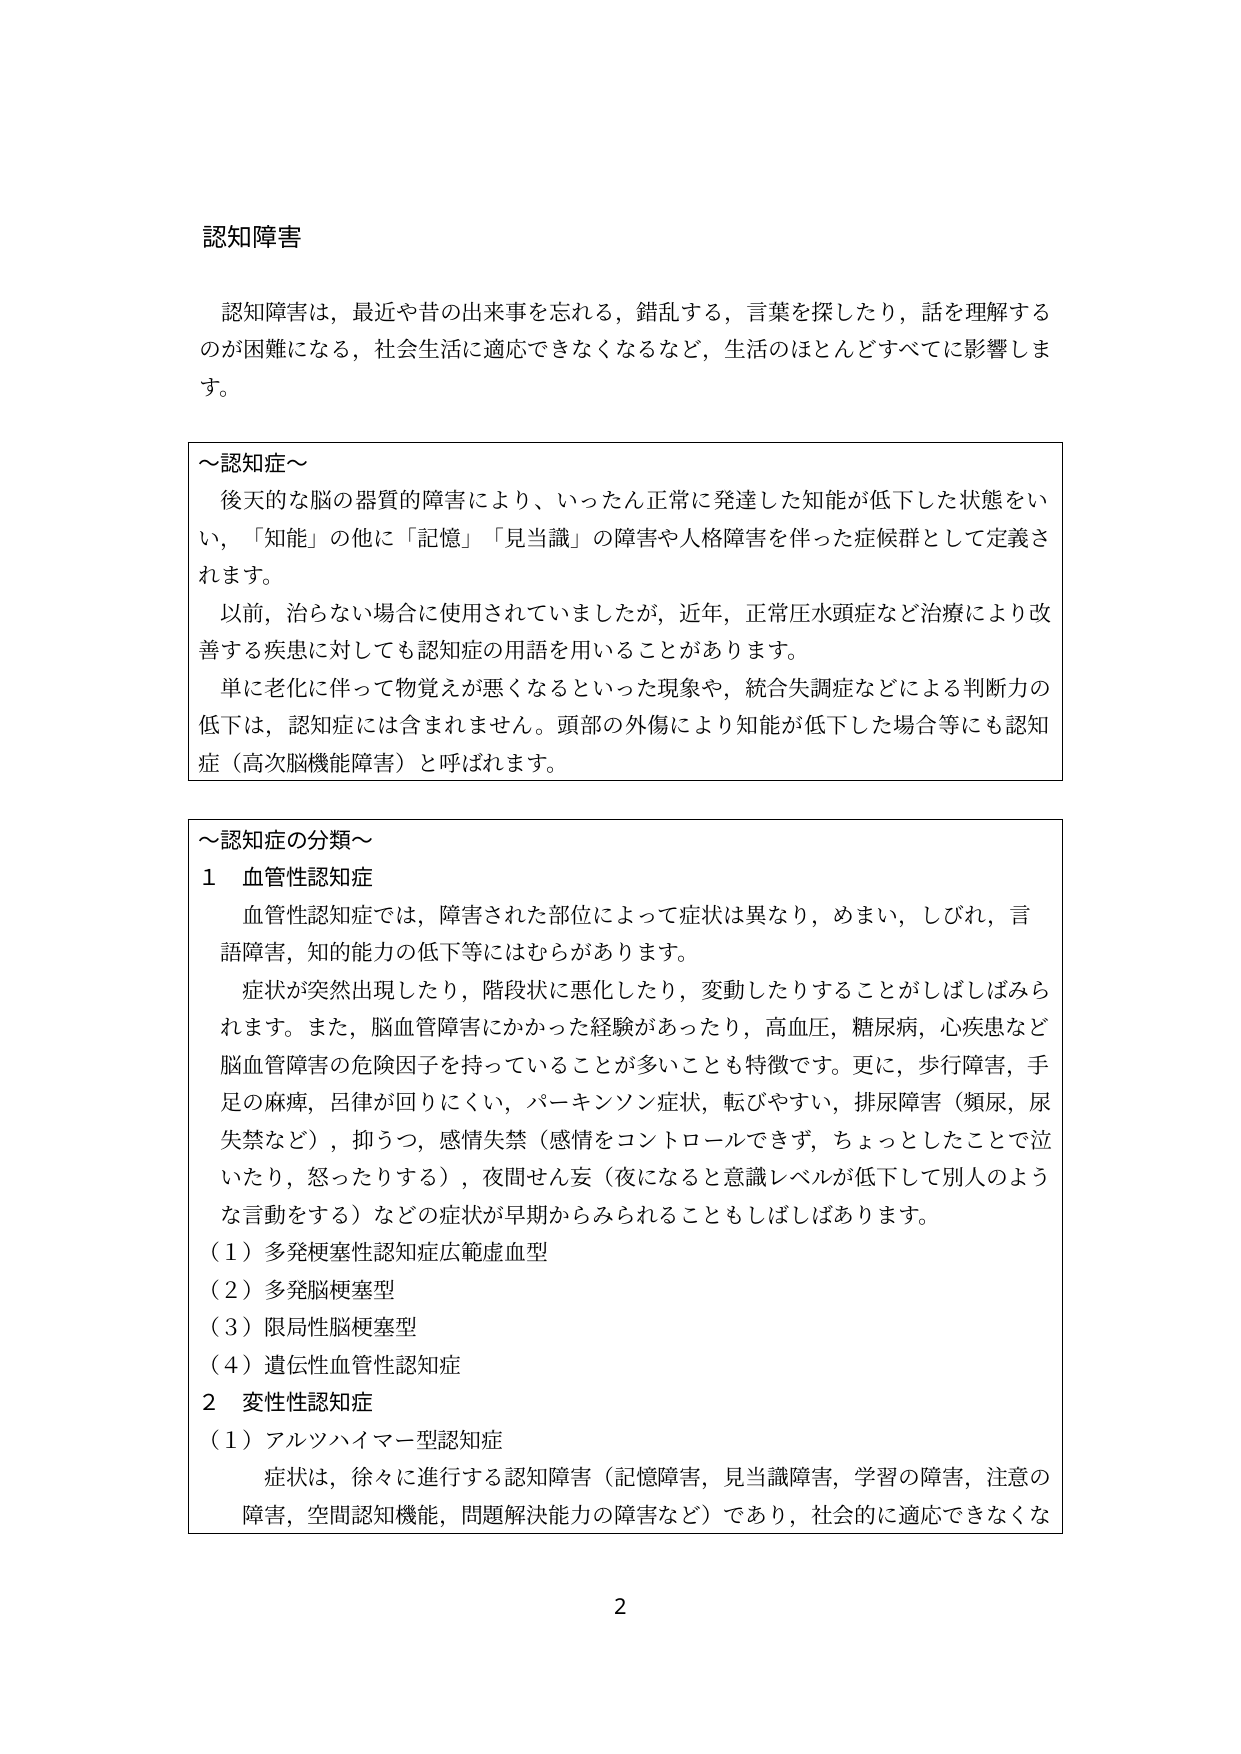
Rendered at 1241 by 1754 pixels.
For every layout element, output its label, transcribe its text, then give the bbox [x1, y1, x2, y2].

text 認知障害 [177, 217, 1063, 254]
table_header ～認知症～ 後天的な脳の器質的障害により、いったん正常に発達した知能が低下した状態をいい，「知能」の他に「記憶」「見当識」の障害や人格障害を伴った症候群として定義されます。 以前，治らない場合に使用されていましたが，近年，正常圧水頭症など治療により改善する疾患に対しても認知症の用語を用いることがあります。 単に老化に伴って物覚えが悪くなるといった現象や，統合失調症などによる判断力の低下は，認知症には含まれません。頭部の外傷により知能が低下した場合等にも認知症（高次脳機能障害）と呼ばれます。 [189, 443, 1062, 780]
text 認知障害は，最近や昔の出来事を忘れる，錯乱する，言葉を探したり，話を理解する [177, 292, 1063, 329]
text す。 [177, 367, 1063, 404]
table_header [189, 820, 1062, 1532]
text のが困難になる，社会生活に適応できなくなるなど，生活のほとんどすべてに影響しま [177, 329, 1063, 367]
